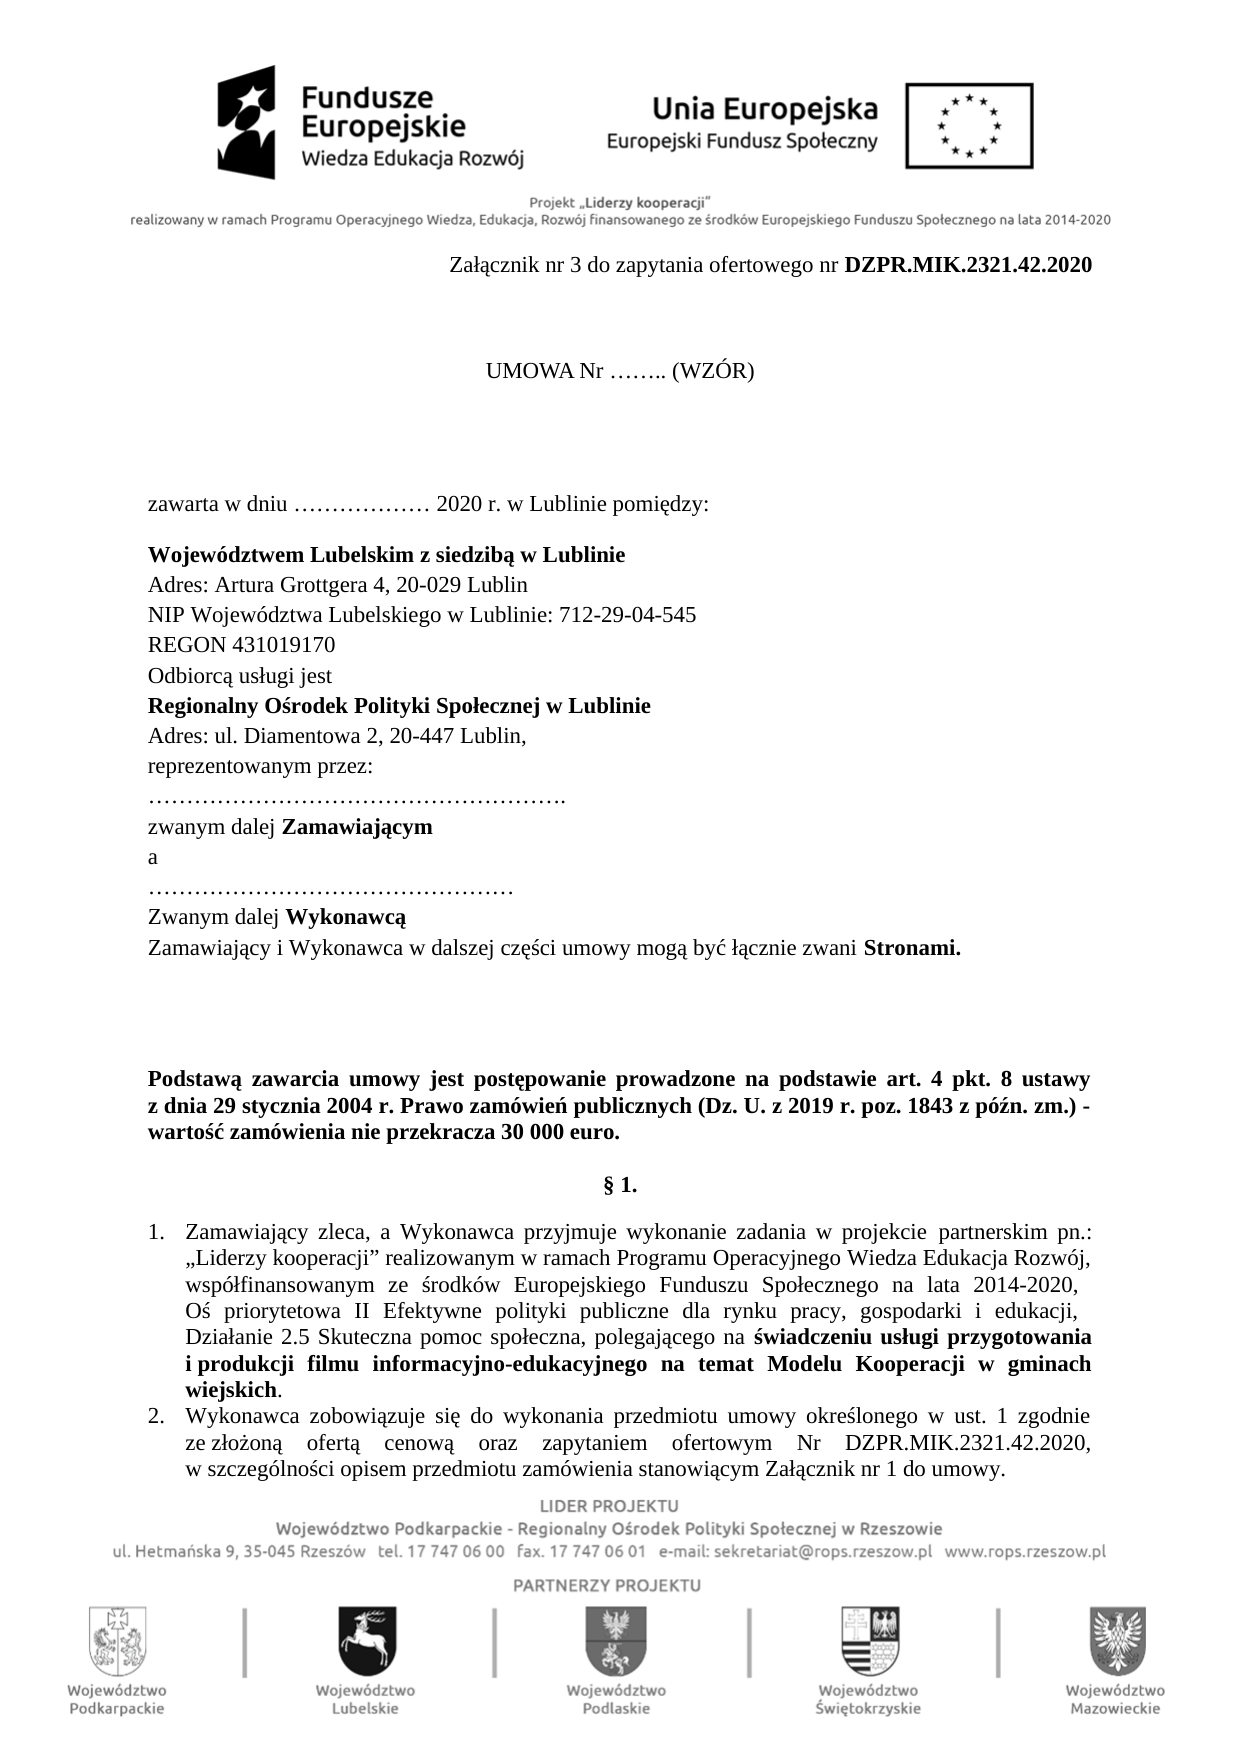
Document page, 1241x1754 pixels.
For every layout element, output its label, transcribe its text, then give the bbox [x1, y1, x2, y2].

text reprezentowanym przez: [148, 752, 1092, 779]
list Zamawiający zleca, a Wykonawca przyjmuje wykonanie zadania w projekcie partnerskim pn.: „Liderzy kooperacji” realizowanym w ramach Programu Operacyjnego Wiedza Edukacja Rozwój, współfinansowanym ze środków Europejskiego Funduszu Społecznego na lata 2014-2020, Oś priorytetowa II Efektywne polityki publiczne dla rynku pracy, gospodarki i edukacji, Działanie 2.5 Skuteczna pomoc społeczna, polegającego na świadczeniu usługi przygotowania i produkcji filmu informacyjno-edukacyjnego na temat Modelu Kooperacji w gminach wiejskich. [148, 1218, 1092, 1402]
text § 1. [148, 1171, 1092, 1197]
text Podstawą zawarcia umowy jest postępowanie prowadzone na podstawie art. 4 pkt. 8 ustawy z dnia 29 stycznia 2004 r. Prawo zamówień publicznych (Dz. U. z 2019 r. poz. 1843 z późn. zm.) - wartość zamówienia nie przekracza 30 000 euro. [148, 1065, 1092, 1144]
text Województwem Lubelskim z siedzibą w Lublinie [148, 541, 1092, 567]
text ………………………………………… [148, 873, 1092, 899]
text Adres: ul. Diamentowa 2, 20-447 Lublin, [148, 722, 1092, 748]
picture [0, 47, 1241, 252]
text zawarta w dniu ……………… 2020 r. w Lublinie pomiędzy: [148, 490, 1092, 516]
text a [148, 843, 1092, 869]
text Zamawiający i Wykonawca w dalszej części umowy mogą być łącznie zwani Stronami. [148, 933, 1092, 960]
text Odbiorcą usługi jest [148, 662, 1092, 688]
picture [0, 1487, 1234, 1748]
list Wykonawca zobowiązuje się do wykonania przedmiotu umowy określonego w ust. 1 zgodnie ze złożoną ofertą cenową oraz zapytaniem ofertowym Nr DZPR.MIK.2321.42.2020, w szczególności opisem przedmiotu zamówienia stanowiącym Załącznik nr 1 do umowy. [148, 1402, 1092, 1481]
text UMOWA Nr …….. (WZÓR) [148, 357, 1092, 384]
text Regionalny Ośrodek Polityki Społecznej w Lublinie [148, 692, 1092, 718]
text zwanym dalej Zamawiającym [148, 813, 1092, 839]
text NIP Województwa Lubelskiego w Lublinie: 712-29-04-545 [148, 601, 1092, 628]
text Załącznik nr 3 do zapytania ofertowego nr DZPR.MIK.2321.42.2020 [162, 252, 1092, 278]
text Zwanym dalej Wykonawcą [148, 903, 1092, 930]
text REGON 431019170 [148, 631, 1092, 658]
text ………………………………………………. [148, 782, 1092, 809]
text Adres: Artura Grottgera 4, 20-029 Lublin [148, 571, 1092, 597]
